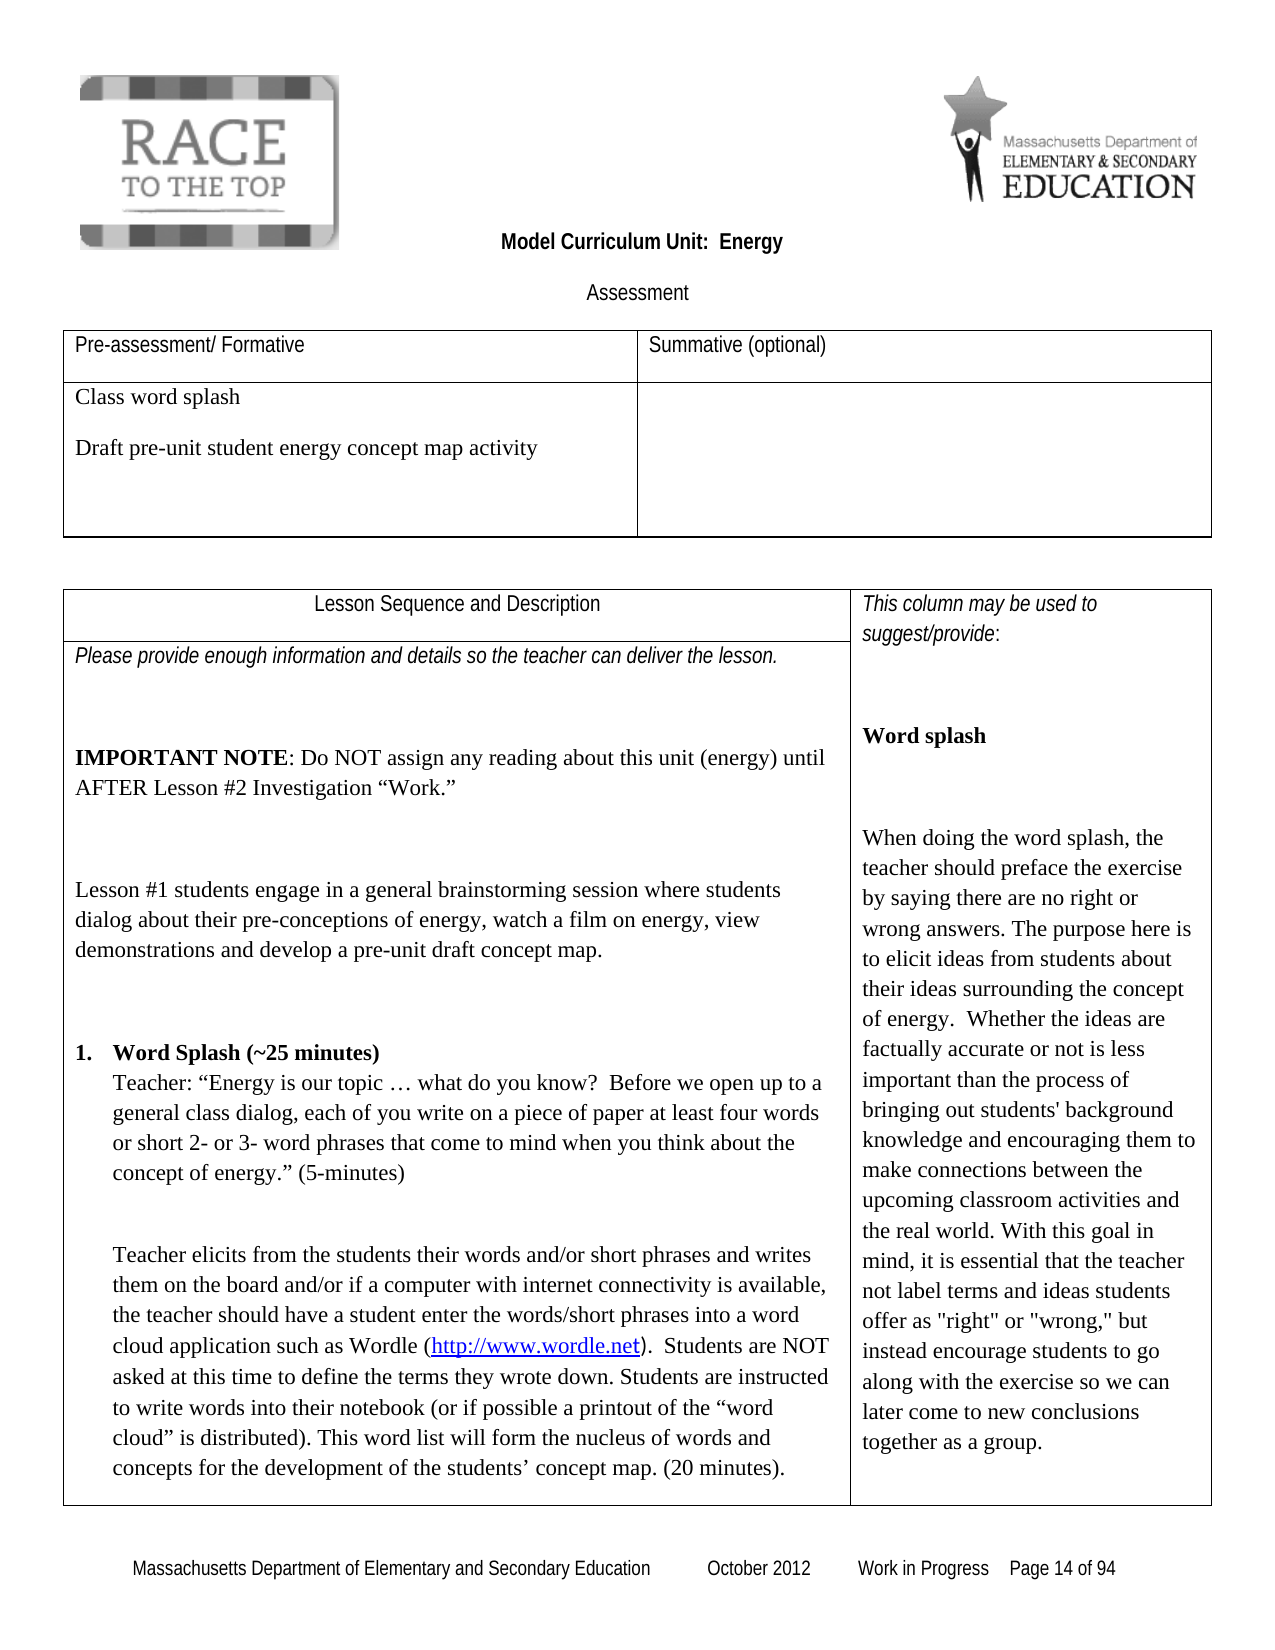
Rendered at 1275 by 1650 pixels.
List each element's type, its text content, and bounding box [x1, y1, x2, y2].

table_cell Class word splash Draft pre-unit student energy concept map activity [64, 383, 637, 536]
text Assessment [75, 279, 1200, 306]
table_header Lesson Sequence and Description [64, 590, 850, 641]
picture [943, 76, 1197, 202]
table_header Summative (optional) [638, 331, 1211, 382]
table_cell [638, 383, 1211, 536]
table_header Pre-assessment/ Formative [64, 331, 637, 382]
table_header This column may be used to suggest/provide: Word splash When doing the word splash, the teacher should preface the exercise by saying there are no right or wrong answers. The purpose here is to elicit ideas from students about their ideas surrounding the concept of energy. Whether the ideas are factually accurate or not is less important than the process of bringing out students' background knowledge and encouraging them to make connections between the upcoming classroom activities and the real world. With this goal in mind, it is essential that the teacher not label terms and ideas students offer as "right" or "wrong," but instead encourage students to go along with the exercise so we can later come to new conclusions together as a group. Steps to Constructing a Concept Map Pair students in groups of two or three. Students group the words from the Word Splash along with any additional words they think are relevant by similar characteristics. Students arrange terms from general to most specific. Students transfer words to flip chart paper creating hierarchies. Students draw directional arrows linking terms. Cross-linking is required. Students write the relationships between each term above the linking arrows. Students will have the opportunity in lesson plan 6 to revise their concept map. [851, 590, 1211, 1505]
